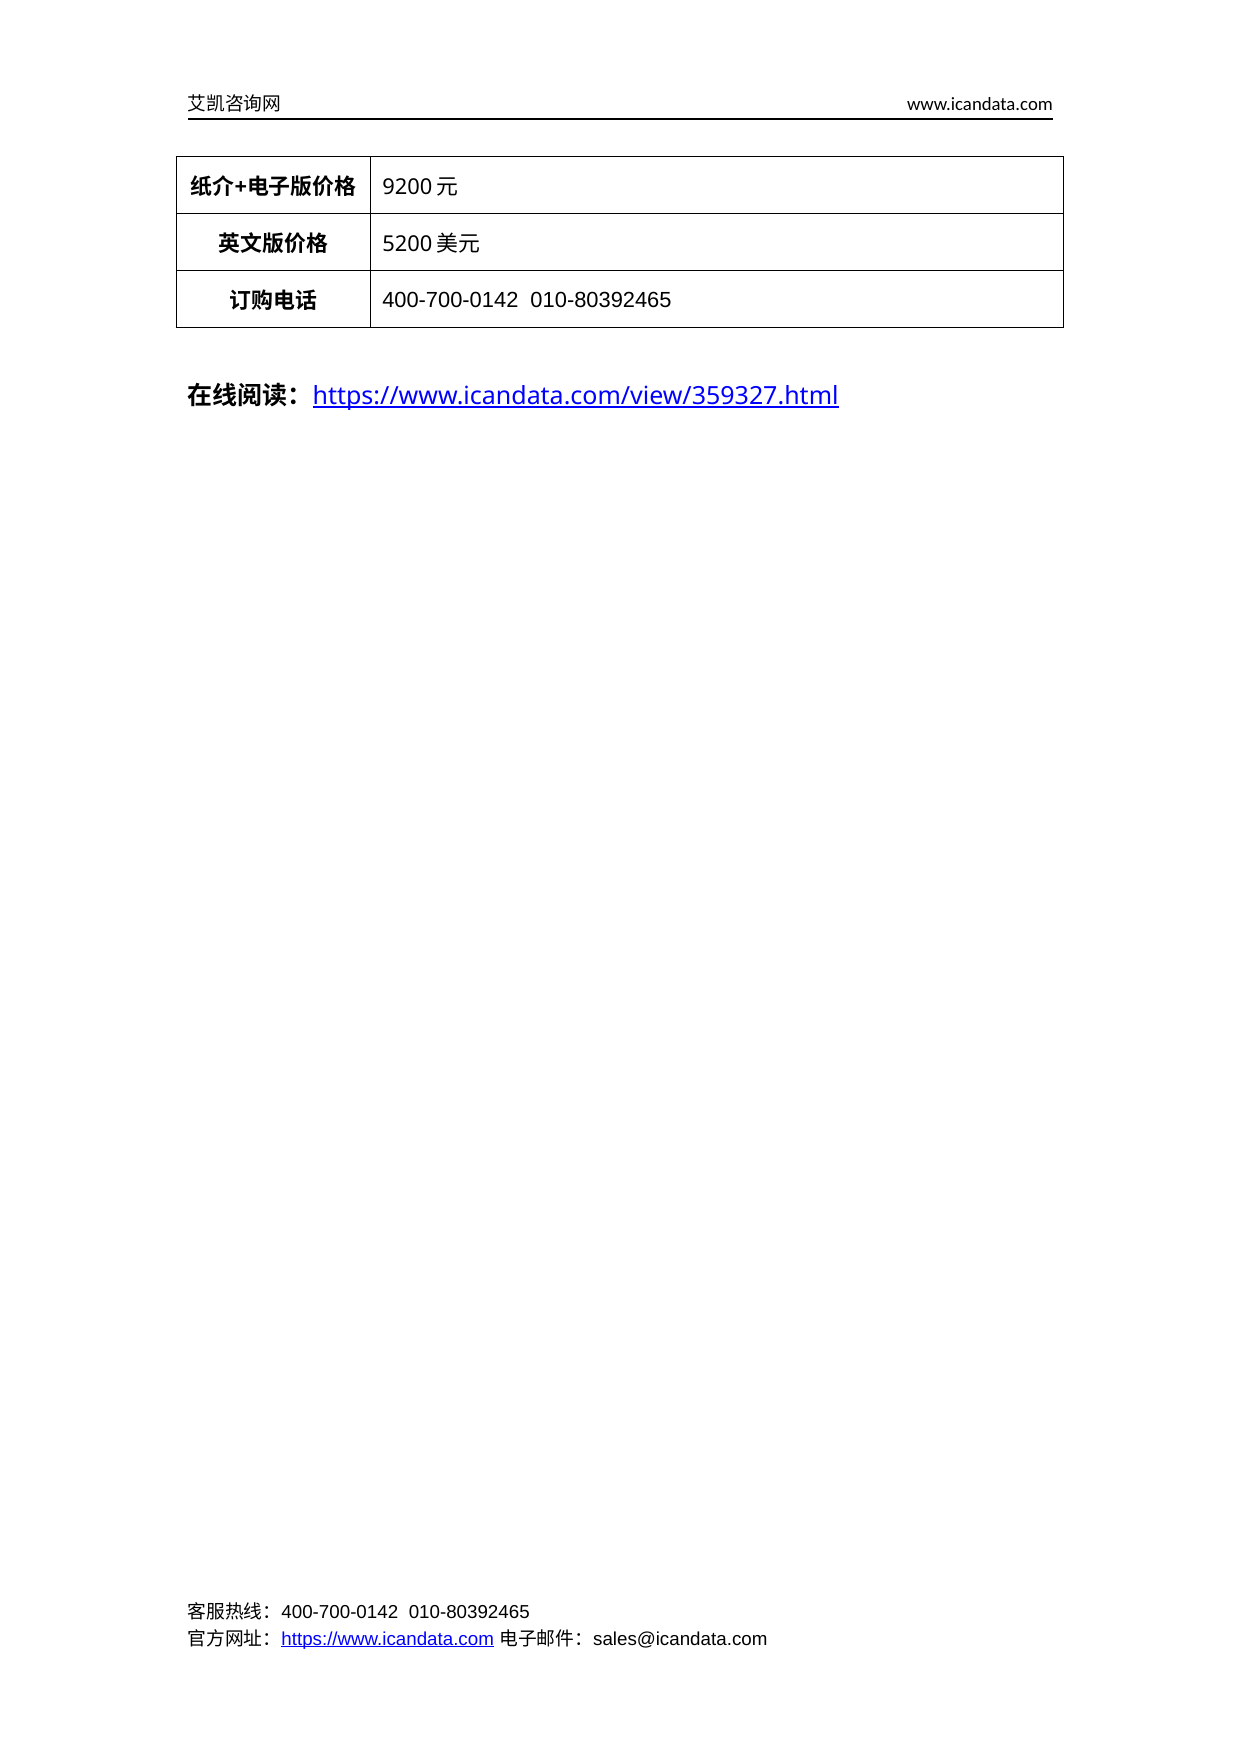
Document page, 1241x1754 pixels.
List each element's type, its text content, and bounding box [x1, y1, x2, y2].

table_cell 纸介+电子版价格 [177, 157, 370, 213]
table_cell 400-700-0142 010-80392465 [371, 271, 1063, 327]
table_cell 5200美元 [371, 214, 1063, 270]
table_cell 订购电话 [177, 271, 370, 327]
table_cell 9200元 [371, 157, 1063, 213]
table_cell 英文版价格 [177, 214, 370, 270]
text 在线阅读：https://www.icandata.com/view/359327.html [187, 361, 1053, 426]
